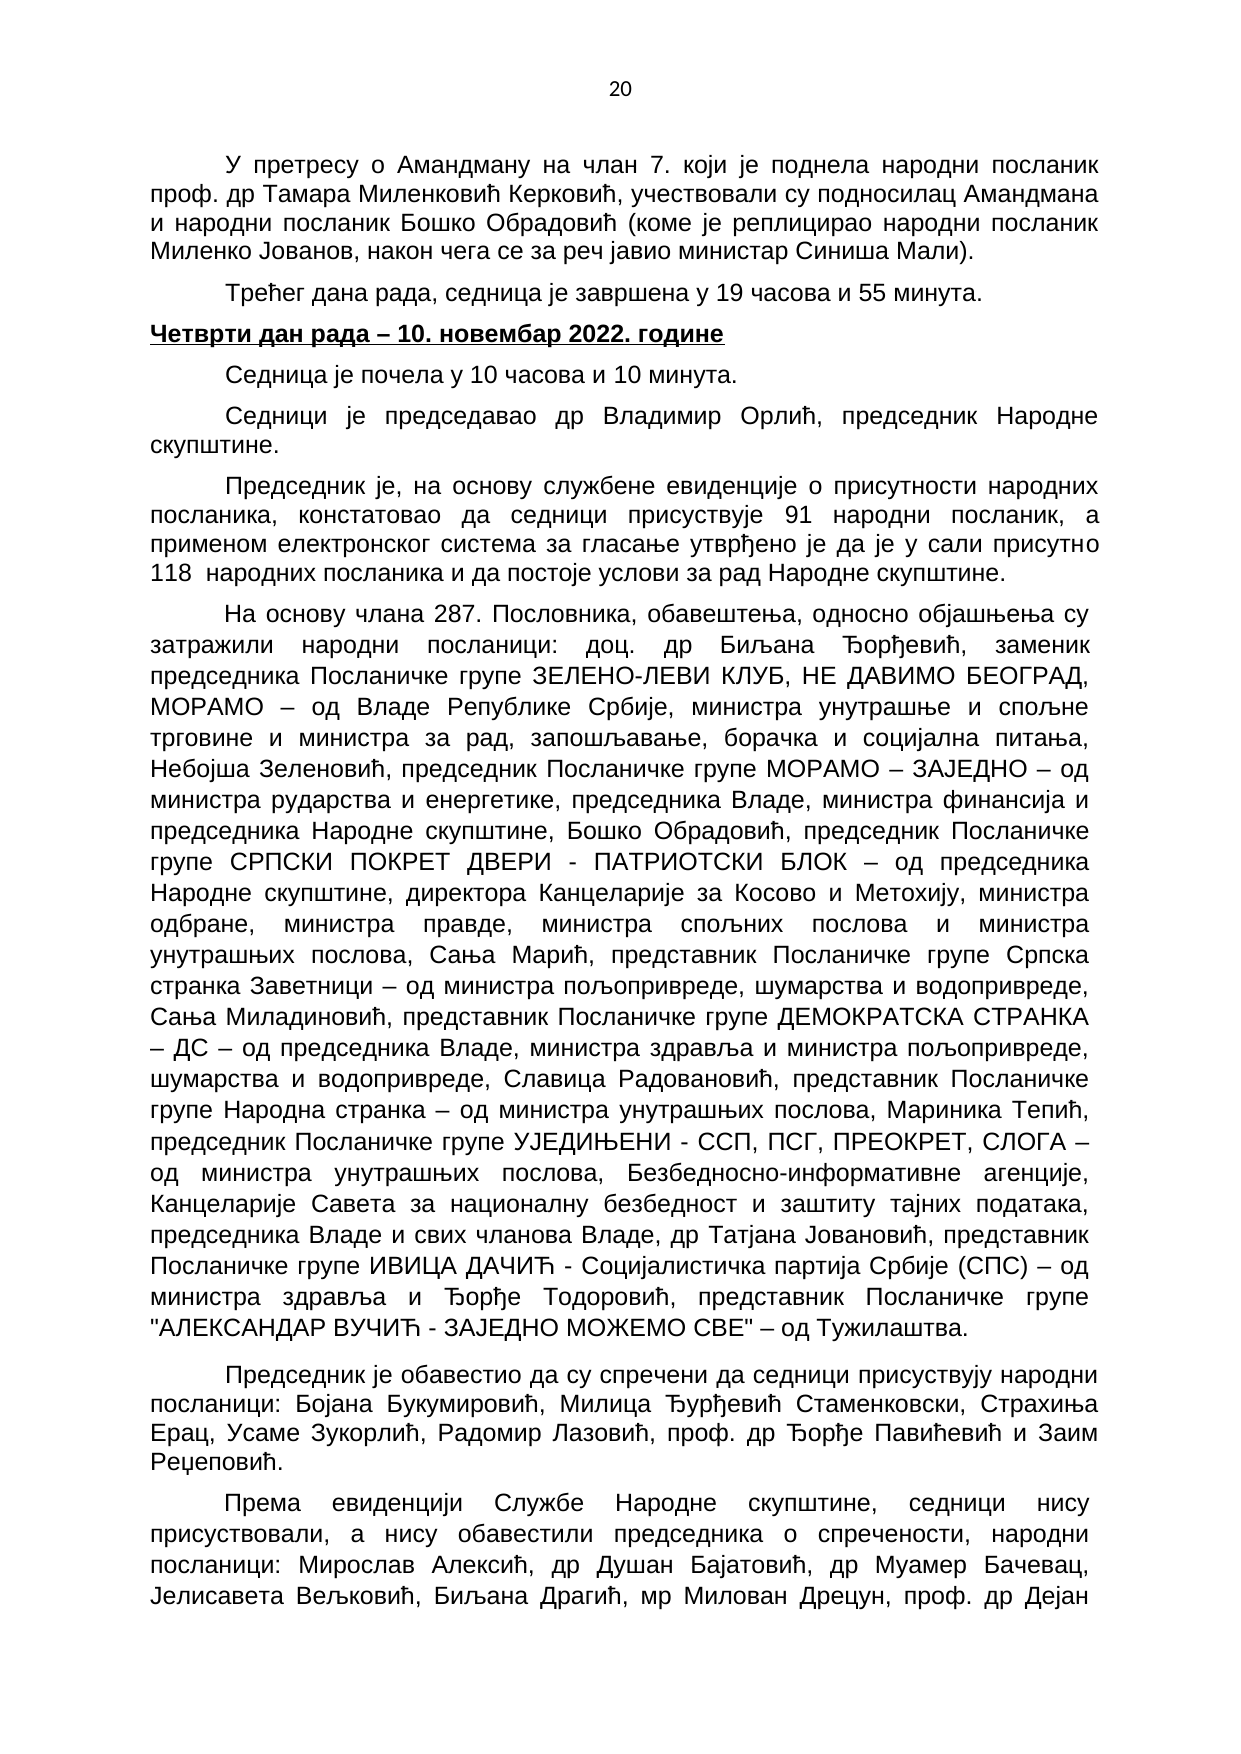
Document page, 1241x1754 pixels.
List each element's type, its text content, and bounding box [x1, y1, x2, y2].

text Четврти дан рада – 10. новембар 2022. године [150, 319, 1099, 347]
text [150, 1488, 1090, 1610]
text На основу члана 287. Пословника, обавештења, односно објашњења су затражили народни посланици: доц. др Биљана Ђорђевић, заменик председника Посланичке групе ЗЕЛЕНО-ЛЕВИ КЛУБ, НЕ ДАВИМО БЕОГРАД, МОРАМО – од Владе Републике Србије, министра унутрашње и спољне трговине и министра за рад, запошљавање, борачка и социјална питања, Небојша Зеленовић, председник Посланичке групе МОРАМО – ЗАЈЕДНО – од министра рударства и енергетике, председника Владе, министра финансија и председника Народне скупштине, Бошко Обрадовић, председник Посланичке групе СРПСКИ ПОКРЕТ ДВЕРИ - ПАТРИОТСКИ БЛОК – од председника Народне скупштине, директора Канцеларије за Косово и Метохију, министра одбране, министра правде, министра спољних послова и министра унутрашњих послова, Сања Марић, представник Посланичке групе Српска странка Заветници – од министра пољопривреде, шумарства и водопривреде, Сања Миладиновић, представник Посланичке групе ДЕМОКРАТСКА СТРАНКА – ДС – од председника Владе, министра здравља и министра пољопривреде, шумарства и водопривреде, Славица Радовановић, представник Посланичке групе Народна странка – од министра унутрашњих послова, Мариника Тепић, председник Посланичке групе УЈЕДИЊЕНИ - ССП, ПСГ, ПРЕОКРЕТ, СЛОГА – од министра унутрашњих послова, Безбедносно-информативне агенције, Канцеларије Савета за националну безбедност и заштиту тајних података, председника Владе и свих чланова Владе, др Татјана Јовановић, представник Посланичке групе ИВИЦА ДАЧИЋ - Социјалистичка партија Србије (СПС) – од министра здравља и Ђорђе Тодоровић, представник Посланичке групе "АЛЕКСАНДАР ВУЧИЋ - ЗАЈЕДНО МОЖЕМО СВЕ" – од Тужилаштва. [150, 599, 1090, 1341]
text У претресу о Амандману на члан 7. који је поднела народни посланик проф. др Тамара Миленковић Керковић, учествовали су подносилац Амандмана и народни посланик Бошко Обрадовић (коме је реплицирао народни посланик Миленко Јованов, након чега се за реч јавио министар Синиша Мали). [150, 150, 1099, 265]
text Председник је, на основу службене евиденције о присутности народних посланика, констатовао да седници присуствујe 91 народни посланик, а применом електронског система за гласање утврђено је да je у сали присутнo 118 народних посланика и да постоје услови за рад Народне скупштине. [150, 471, 1099, 586]
text Председник је обавестио да су спречени да седници присуствују народни посланици: Бојана Букумировић, Милица Ђурђевић Стаменковски, Страхиња Ерац, Усаме Зукорлић, Радомир Лазовић, проф. др Ђорђе Павићевић и Заим Реџеповић. [150, 1360, 1099, 1475]
text Трећег дана рада, седница је завршена у 19 часова и 55 минута. [150, 277, 1099, 306]
text Седници је председавао др Владимир Орлић, председник Народне скупштине. [150, 401, 1099, 459]
text Седница је почела у 10 часова и 10 минута. [150, 360, 1099, 389]
